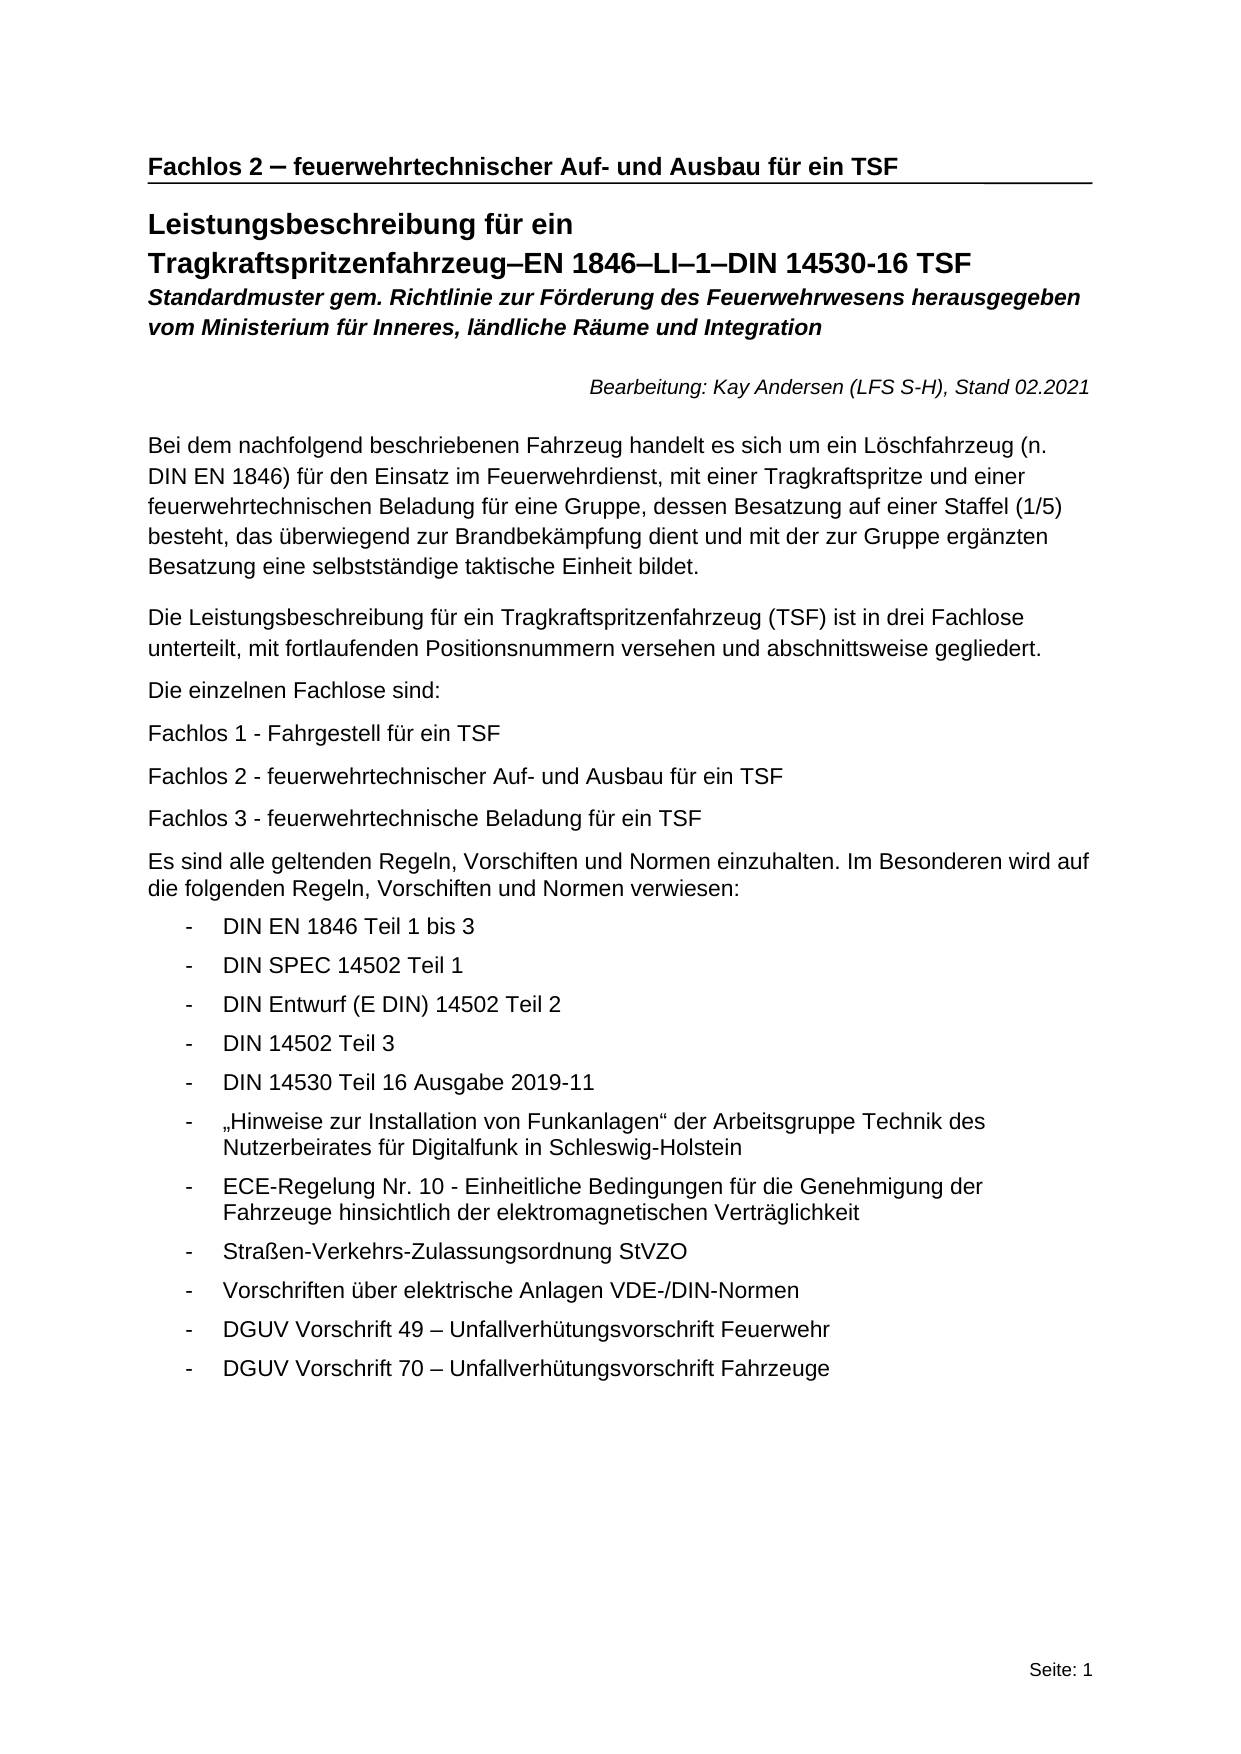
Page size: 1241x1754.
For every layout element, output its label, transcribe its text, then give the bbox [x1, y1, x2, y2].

list DIN EN 1846 Teil 1 bis 3 [185, 913, 1092, 940]
list DIN Entwurf (E DIN) 14502 Teil 2 [185, 991, 1092, 1017]
list DIN 14530 Teil 16 Ausgabe 2019-11 [185, 1069, 1092, 1095]
text Fachlos 2 ‒ feuerwehrtechnischer Auf- und Ausbau für ein TSF [148, 148, 1092, 181]
text Die Leistungsbeschreibung für ein Tragkraftspritzenfahrzeug (TSF) ist in drei Fachlose unterteilt, mit fortlaufenden Positionsnummern versehen und abschnittsweise gegliedert. [148, 604, 1092, 661]
text Fachlos 2 - feuerwehrtechnischer Auf- und Ausbau für ein TSF [148, 763, 1092, 789]
list Straßen-Verkehrs-Zulassungsordnung StVZO [185, 1238, 1092, 1264]
list „Hinweise zur Installation von Funkanlagen“ der Arbeitsgruppe Technik des Nutzerbeirates für Digitalfunk in Schleswig-Holstein [185, 1108, 1092, 1160]
list Tragkraftspritzenfahrzeug‒EN 1846‒LI‒1‒DIN 14530-16 TSF [148, 246, 1092, 279]
list DGUV Vorschrift 49 – Unfallverhütungsvorschrift Feuerwehr [185, 1316, 1092, 1342]
text Die einzelnen Fachlose sind: [148, 677, 1092, 704]
list Bei dem nachfolgend beschriebenen Fahrzeug handelt es sich um ein Löschfahrzeug (n. DIN EN 1846) für den Einsatz im Feuerwehrdienst, mit einer Tragkraftspritze und einer feuerwehrtechnischen Beladung für eine Gruppe, dessen Besatzung auf einer Staffel (1/5) besteht, das überwiegend zur Brandbekämpfung dient und mit der zur Gruppe ergänzten Besatzung eine selbstständige taktische Einheit bildet. [148, 432, 1092, 580]
list DGUV Vorschrift 70 – Unfallverhütungsvorschrift Fahrzeuge [185, 1354, 1092, 1381]
text Es sind alle geltenden Regeln, Vorschiften und Normen einzuhalten. Im Besonderen wird auf die folgenden Regeln, Vorschiften und Normen verwiesen: [148, 848, 1092, 901]
list Leistungsbeschreibung für ein [148, 207, 1092, 241]
list DIN SPEC 14502 Teil 1 [185, 952, 1092, 978]
list Bearbeitung: Kay Andersen (LFS S-H), Stand 02.2021 [148, 375, 1092, 399]
text Fachlos 1 - Fahrgestell für ein TSF [148, 720, 1092, 746]
list Standardmuster gem. Richtlinie zur Förderung des Feuerwehrwesens herausgegeben vom Ministerium für Inneres, ländliche Räume und Integration [148, 284, 1092, 341]
text Fachlos 3 - feuerwehrtechnische Beladung für ein TSF [148, 805, 1092, 832]
list ECE-Regelung Nr. 10 - Einheitliche Bedingungen für die Genehmigung der Fahrzeuge hinsichtlich der elektromagnetischen Verträglichkeit [185, 1173, 1092, 1226]
list DIN 14502 Teil 3 [185, 1030, 1092, 1056]
list Vorschriften über elektrische Anlagen VDE-/DIN-Normen [185, 1277, 1092, 1303]
